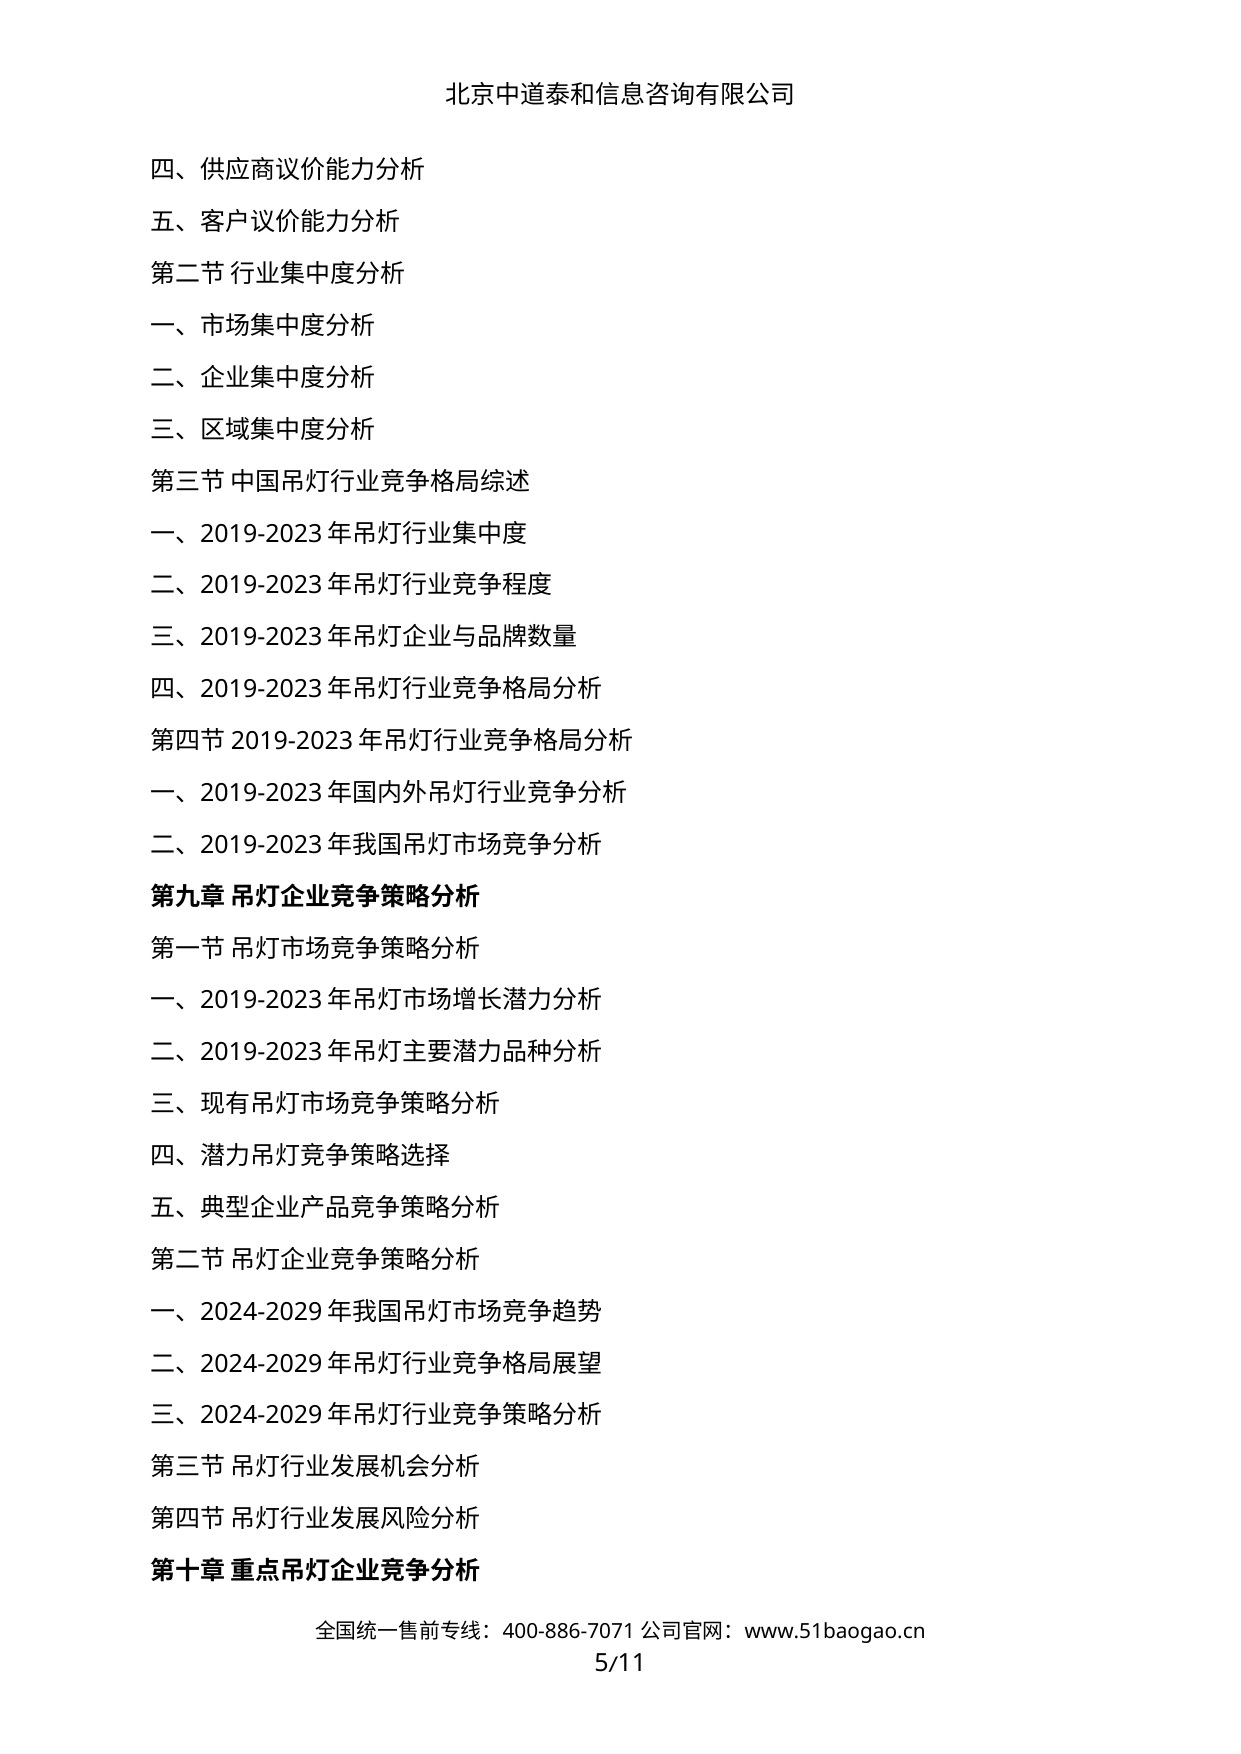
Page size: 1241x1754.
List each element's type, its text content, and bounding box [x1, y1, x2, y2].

text 三、现有吊灯市场竞争策略分析 [150, 1084, 1090, 1120]
text 二、2019-2023年吊灯行业竞争程度 [150, 565, 1090, 601]
text 三、2024-2029年吊灯行业竞争策略分析 [150, 1395, 1090, 1431]
text 三、2019-2023年吊灯企业与品牌数量 [150, 617, 1090, 653]
text 三、区域集中度分析 [150, 409, 1090, 446]
text 第九章 吊灯企业竞争策略分析 [150, 876, 1090, 912]
text 第三节 中国吊灯行业竞争格局综述 [150, 461, 1090, 497]
text 二、企业集中度分析 [150, 357, 1090, 394]
text 第四节 吊灯行业发展风险分析 [150, 1499, 1090, 1535]
text 一、2019-2023年吊灯行业集中度 [150, 513, 1090, 549]
text 一、2024-2029年我国吊灯市场竞争趋势 [150, 1291, 1090, 1327]
text 第三节 吊灯行业发展机会分析 [150, 1447, 1090, 1483]
text 一、市场集中度分析 [150, 306, 1090, 342]
text 第十章 重点吊灯企业竞争分析 [150, 1551, 1090, 1587]
text 二、2019-2023年吊灯主要潜力品种分析 [150, 1032, 1090, 1068]
text 二、2019-2023年我国吊灯市场竞争分析 [150, 824, 1090, 861]
text 一、2019-2023年吊灯市场增长潜力分析 [150, 980, 1090, 1016]
text 四、供应商议价能力分析 [150, 150, 1090, 186]
text 二、2024-2029年吊灯行业竞争格局展望 [150, 1343, 1090, 1379]
text 第二节 吊灯企业竞争策略分析 [150, 1239, 1090, 1276]
text 四、潜力吊灯竞争策略选择 [150, 1136, 1090, 1172]
text 第一节 吊灯市场竞争策略分析 [150, 928, 1090, 964]
text 一、2019-2023年国内外吊灯行业竞争分析 [150, 772, 1090, 809]
text 五、客户议价能力分析 [150, 202, 1090, 238]
text 第二节 行业集中度分析 [150, 254, 1090, 290]
text 四、2019-2023年吊灯行业竞争格局分析 [150, 669, 1090, 705]
text 第四节 2019-2023年吊灯行业竞争格局分析 [150, 721, 1090, 757]
text 五、典型企业产品竞争策略分析 [150, 1187, 1090, 1224]
